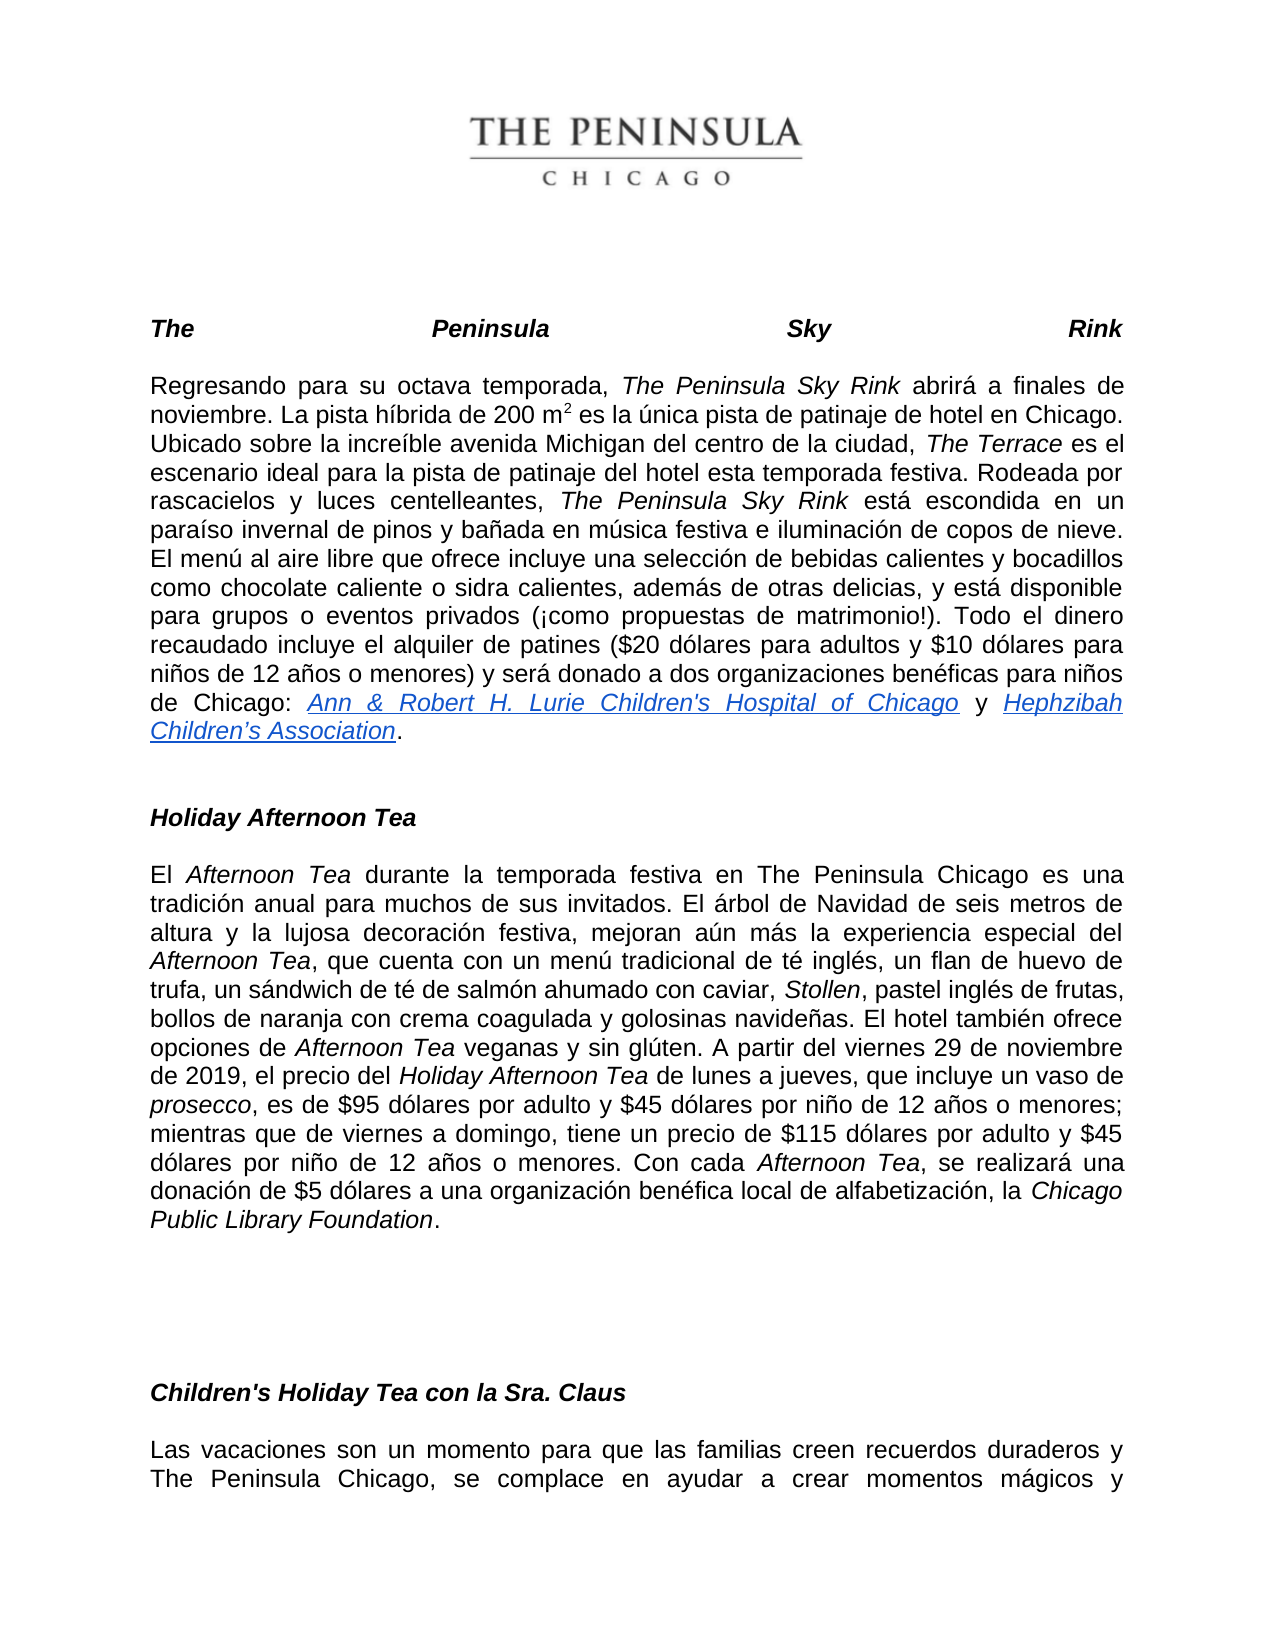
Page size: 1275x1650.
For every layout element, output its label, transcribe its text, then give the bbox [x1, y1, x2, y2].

text El Afternoon Tea durante la temporada festiva en The Peninsula Chicago es una tradición anual para muchos de sus invitados. El árbol de Navidad de seis metros de altura y la lujosa decoración festiva, mejoran aún más la experiencia especial del Afternoon Tea, que cuenta con un menú tradicional de té inglés, un flan de huevo de trufa, un sándwich de té de salmón ahumado con caviar, Stollen, pastel inglés de frutas, bollos de naranja con crema coagulada y golosinas navideñas. El hotel también ofrece opciones de Afternoon Tea veganas y sin glúten. A partir del viernes 29 de noviembre de 2019, el precio del Holiday Afternoon Tea de lunes a jueves, que incluye un vaso de prosecco, es de $95 dólares por adulto y $45 dólares por niño de 12 años o menores; mientras que de viernes a domingo, tiene un precio de $115 dólares por adulto y $45 dólares por niño de 12 años o menores. Con cada Afternoon Tea, se realizará una donación de $5 dólares a una organización benéfica local de alfabetización, la Chicago Public Library Foundation. [150, 860, 1125, 1234]
text Holiday Afternoon Tea [150, 802, 1125, 831]
text The Peninsula Sky Rink Regresando para su octava temporada, The Peninsula Sky Rink abrirá a finales de noviembre. La pista híbrida de 200 m2 es la única pista de patinaje de hotel en Chicago. Ubicado sobre la increíble avenida Michigan del centro de la ciudad, The Terrace es el escenario ideal para la pista de patinaje del hotel esta temporada festiva. Rodeada por rascacielos y luces centelleantes, The Peninsula Sky Rink está escondida en un paraíso invernal de pinos y bañada en música festiva e iluminación de copos de nieve. El menú al aire libre que ofrece incluye una selección de bebidas calientes y bocadillos como chocolate caliente o sidra calientes, además de otras delicias, y está disponible para grupos o eventos privados (¡como propuestas de matrimonio!). Todo el dinero recaudado incluye el alquiler de patines ($20 dólares para adultos y $10 dólares para niños de 12 años o menores) y será donado a dos organizaciones benéficas para niños de Chicago: Ann & Robert H. Lurie Children's Hospital of Chicago y Hephzibah Children’s Association. [150, 314, 1125, 745]
text Children's Holiday Tea con la Sra. Claus [150, 1377, 1125, 1406]
picture [452, 100, 822, 216]
